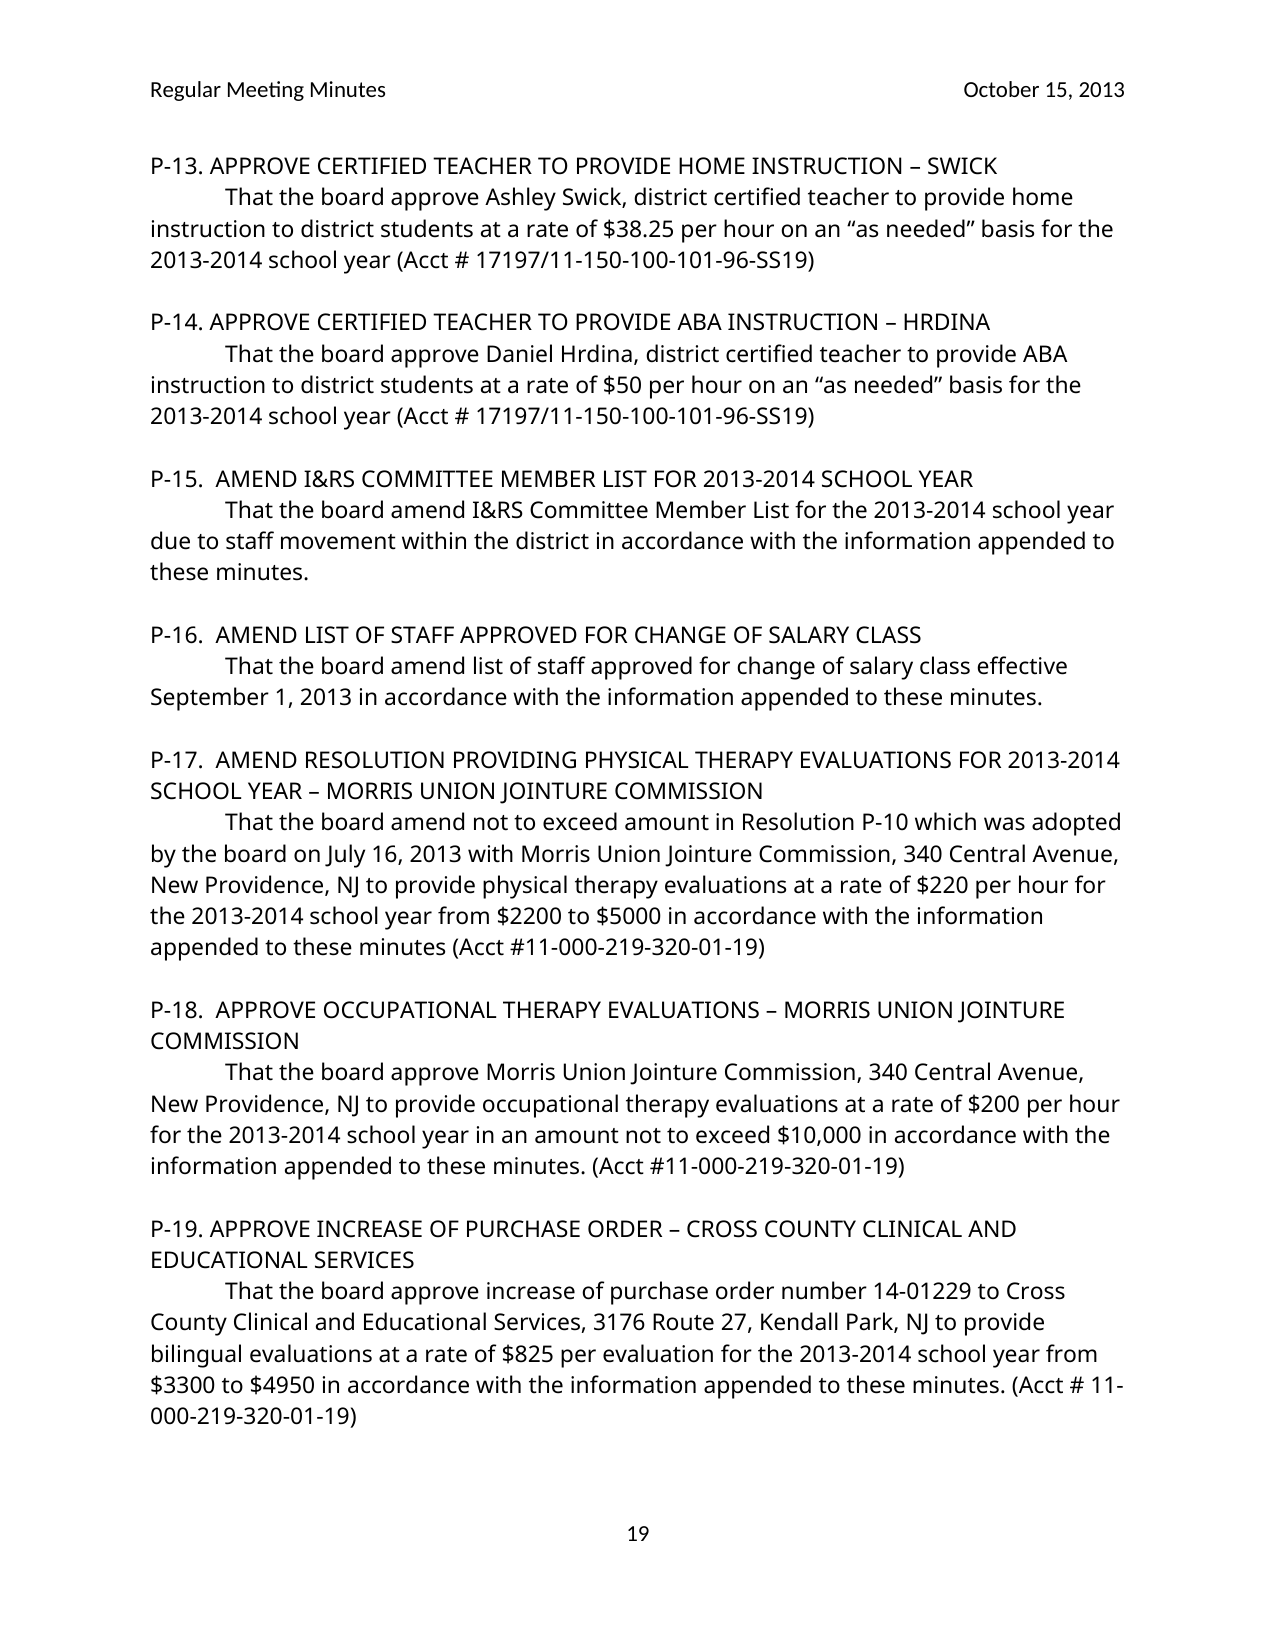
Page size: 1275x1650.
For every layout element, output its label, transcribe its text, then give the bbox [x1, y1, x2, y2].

text That the board approve Ashley Swick, district certified teacher to provide home instruction to district students at a rate of $38.25 per hour on an “as needed” basis for the 2013-2014 school year (Acct # 17197/11-150-100-101-96-SS19) [150, 181, 1125, 275]
text That the board amend I&RS Committee Member List for the 2013-2014 school year due to staff movement within the district in accordance with the information appended to these minutes. [150, 494, 1125, 587]
text That the board amend list of staff approved for change of salary class effective September 1, 2013 in accordance with the information appended to these minutes. [150, 650, 1125, 712]
text P-19. APPROVE INCREASE OF PURCHASE ORDER – CROSS COUNTY CLINICAL AND EDUCATIONAL SERVICES [150, 1212, 1125, 1275]
text That the board amend not to exceed amount in Resolution P-10 which was adopted by the board on July 16, 2013 with Morris Union Jointure Commission, 340 Central Avenue, New Providence, NJ to provide physical therapy evaluations at a rate of $220 per hour for the 2013-2014 school year from $2200 to $5000 in accordance with the information appended to these minutes (Acct #11-000-219-320-01-19) [150, 806, 1125, 962]
text That the board approve Daniel Hrdina, district certified teacher to provide ABA instruction to district students at a rate of $50 per hour on an “as needed” basis for the 2013-2014 school year (Acct # 17197/11-150-100-101-96-SS19) [150, 337, 1125, 431]
text P-13. APPROVE CERTIFIED TEACHER TO PROVIDE HOME INSTRUCTION – SWICK [150, 150, 1125, 181]
text That the board approve increase of purchase order number 14-01229 to Cross County Clinical and Educational Services, 3176 Route 27, Kendall Park, NJ to provide bilingual evaluations at a rate of $825 per evaluation for the 2013-2014 school year from $3300 to $4950 in accordance with the information appended to these minutes. (Acct # 11-000-219-320-01-19) [150, 1275, 1125, 1431]
text P-14. APPROVE CERTIFIED TEACHER TO PROVIDE ABA INSTRUCTION – HRDINA [150, 306, 1125, 337]
text That the board approve Morris Union Jointure Commission, 340 Central Avenue, New Providence, NJ to provide occupational therapy evaluations at a rate of $200 per hour for the 2013-2014 school year in an amount not to exceed $10,000 in accordance with the information appended to these minutes. (Acct #11-000-219-320-01-19) [150, 1056, 1125, 1181]
text P-15. AMEND I&RS COMMITTEE MEMBER LIST FOR 2013-2014 SCHOOL YEAR [150, 462, 1125, 494]
text P-16. AMEND LIST OF STAFF APPROVED FOR CHANGE OF SALARY CLASS [150, 619, 1125, 650]
text P-18. APPROVE OCCUPATIONAL THERAPY EVALUATIONS – MORRIS UNION JOINTURE COMMISSION [150, 994, 1125, 1056]
text P-17. AMEND RESOLUTION PROVIDING PHYSICAL THERAPY EVALUATIONS FOR 2013-2014 SCHOOL YEAR – MORRIS UNION JOINTURE COMMISSION [150, 744, 1125, 806]
